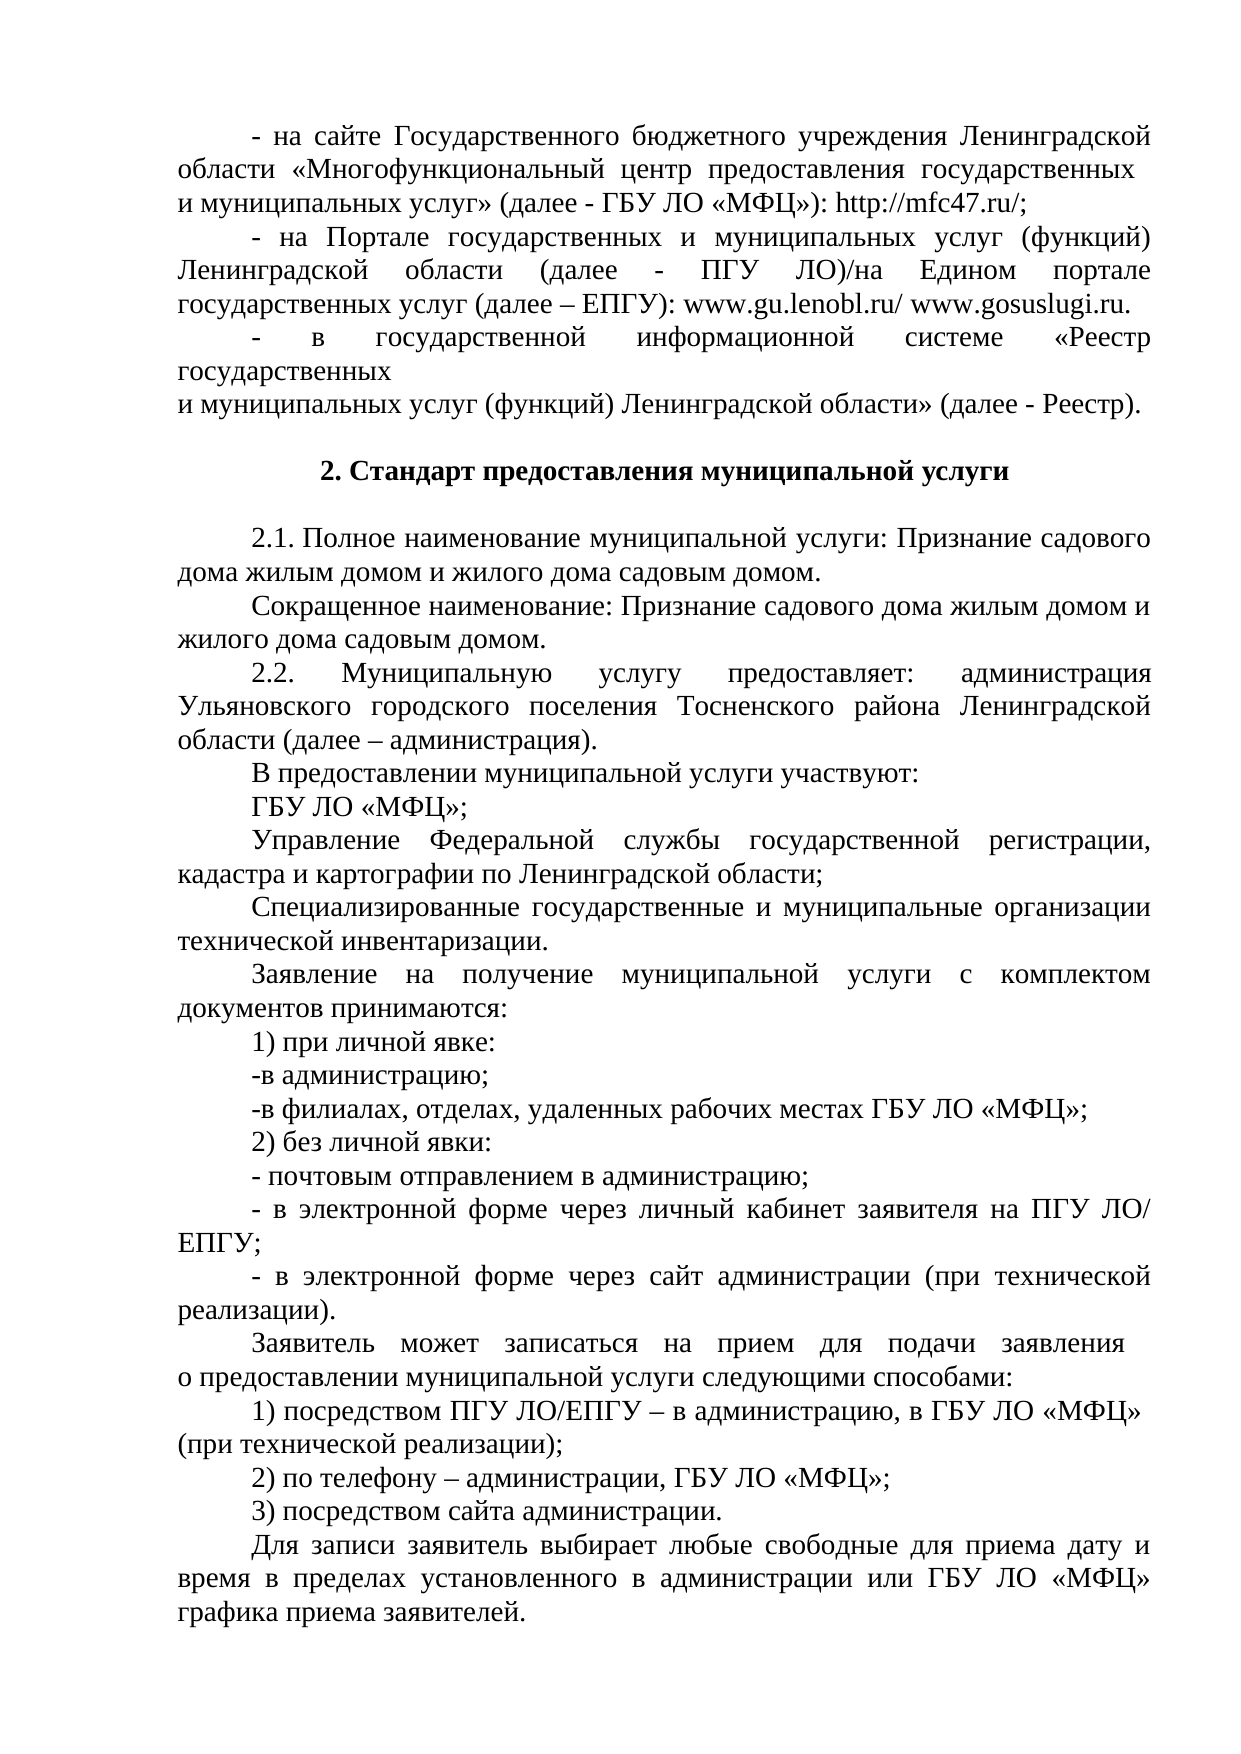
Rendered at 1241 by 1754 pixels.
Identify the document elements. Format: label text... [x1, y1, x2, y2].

text 2) по телефону – администрации, ГБУ ЛО «МФЦ»; [177, 1460, 1152, 1493]
text Для записи заявитель выбирает любые свободные для приема дату и время в пределах установленного в администрации или ГБУ ЛО «МФЦ» графика приема заявителей. [177, 1527, 1152, 1627]
text Специализированные государственные и муниципальные организации технической инвентаризации. [177, 889, 1152, 957]
text 3) посредством сайта администрации. [177, 1493, 1152, 1527]
text 2.2. Муниципальную услугу предоставляет: администрация Ульяновского городского поселения Тосненского района Ленинградской области (далее – администрация). [177, 655, 1152, 755]
text 2. Стандарт предоставления муниципальной услуги [177, 453, 1152, 487]
text 2) без личной явки: [177, 1124, 1152, 1158]
text 1) при личной явке: [177, 1024, 1152, 1057]
text В предоставлении муниципальной услуги участвуют: [177, 755, 1152, 789]
text ГБУ ЛО «МФЦ»; [177, 789, 1152, 822]
text - в электронной форме через сайт администрации (при технической реализации). [177, 1258, 1152, 1326]
text - на Портале государственных и муниципальных услуг (функций) Ленинградской области (далее - ПГУ ЛО)/на Едином портале государственных услуг (далее – ЕПГУ): www.gu.lenobl.ru/ www.gosuslugi.ru. [177, 219, 1152, 319]
text Сокращенное наименование: Признание садового дома жилым домом и жилого дома садовым домом. [177, 588, 1152, 655]
text Управление Федеральной службы государственной регистрации, кадастра и картографии по Ленинградской области; [177, 822, 1152, 889]
text 1) посредством ПГУ ЛО/ЕПГУ – в администрацию, в ГБУ ЛО «МФЦ» (при технической реализации); [177, 1393, 1152, 1460]
text - в электронной форме через личный кабинет заявителя на ПГУ ЛО/ ЕПГУ; [177, 1191, 1152, 1258]
text -в филиалах, отделах, удаленных рабочих местах ГБУ ЛО «МФЦ»; [177, 1091, 1152, 1124]
text - почтовым отправлением в администрацию; [177, 1158, 1152, 1191]
text -в администрацию; [177, 1057, 1152, 1091]
text - на сайте Государственного бюджетного учреждения Ленинградской области «Многофункциональный центр предоставления государственных и муниципальных услуг» (далее - ГБУ ЛО «МФЦ»): http://mfc47.ru/; [177, 118, 1152, 219]
text - в государственной информационной системе «Реестр государственных и муниципальных услуг (функций) Ленинградской области» (далее - Реестр). [177, 319, 1152, 420]
text Заявление на получение муниципальной услуги с комплектом документов принимаются: [177, 957, 1152, 1024]
text 2.1. Полное наименование муниципальной услуги: Признание садового дома жилым домом и жилого дома садовым домом. [177, 521, 1152, 588]
text Заявитель может записаться на прием для подачи заявления о предоставлении муниципальной услуги следующими способами: [177, 1326, 1152, 1393]
